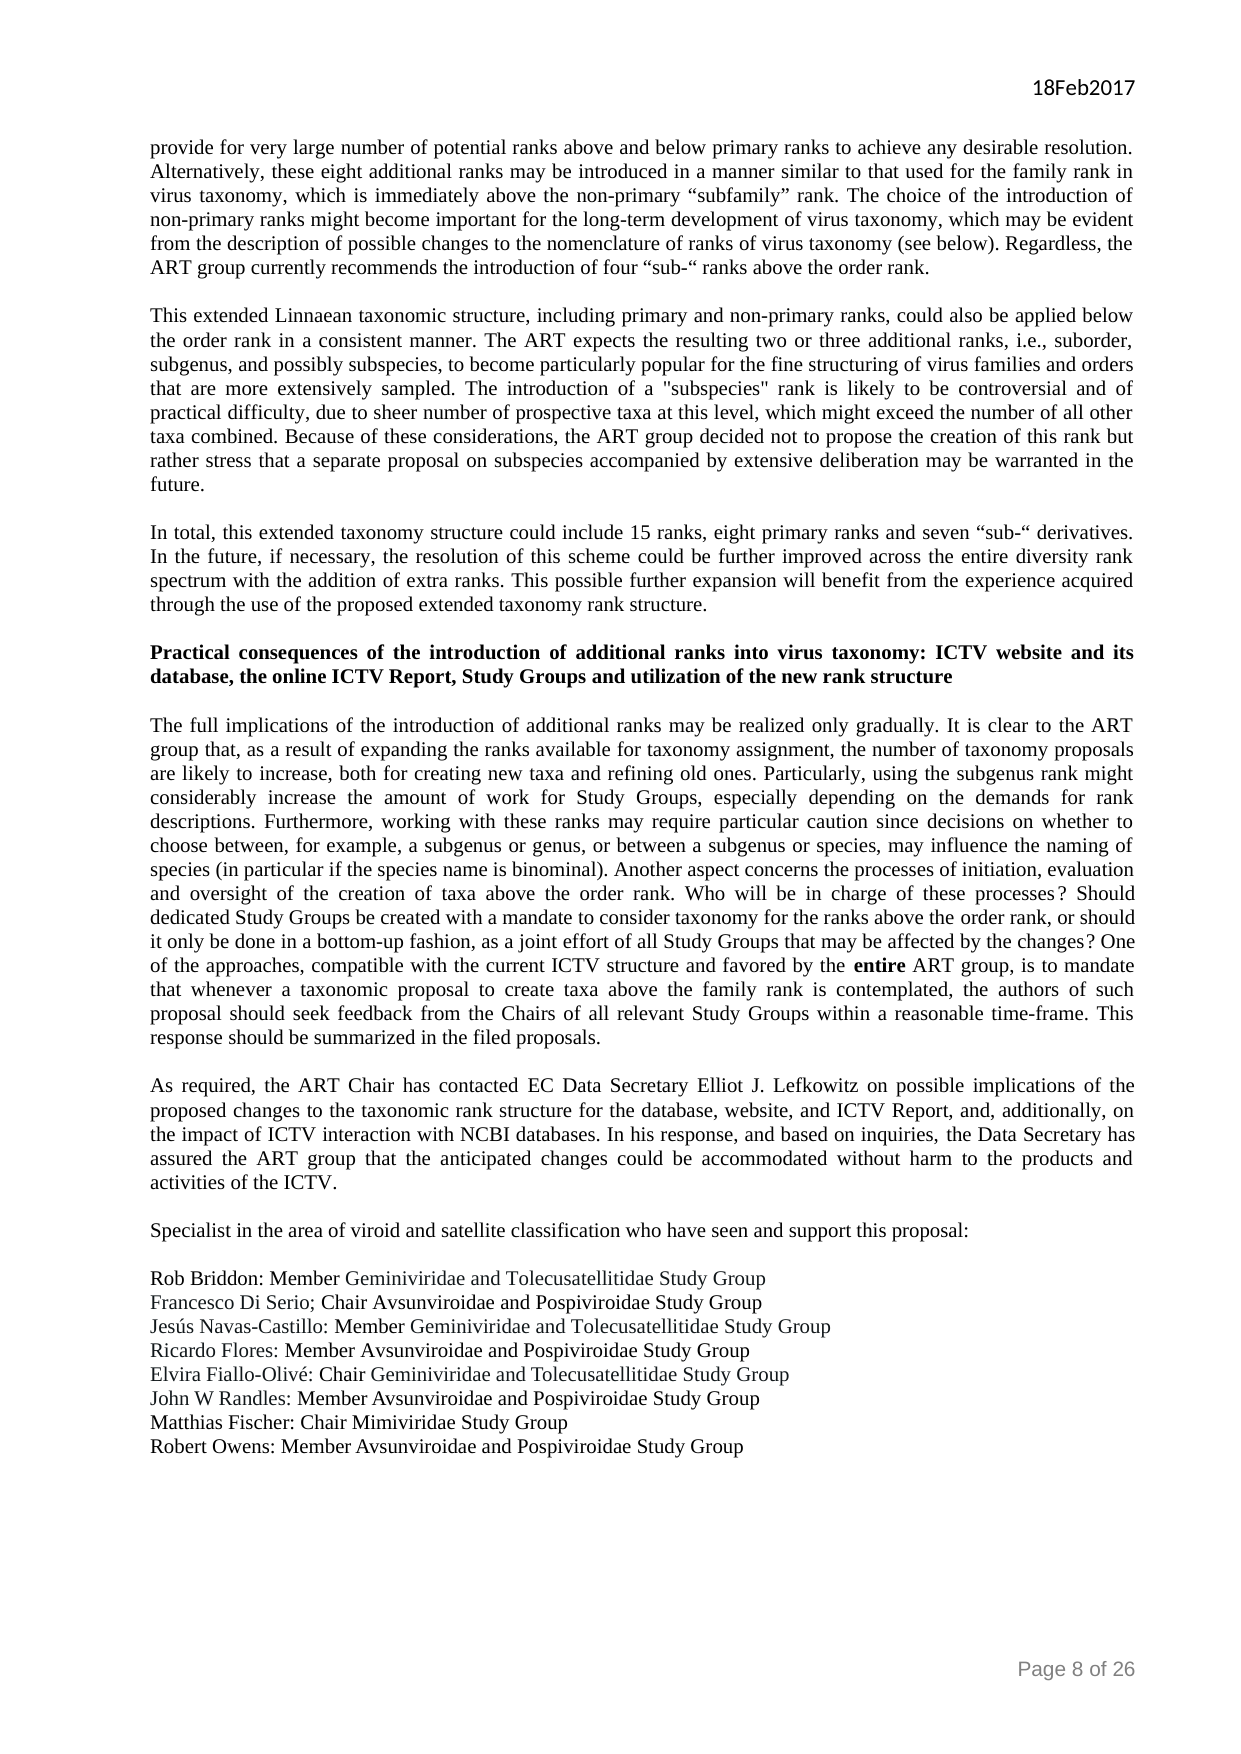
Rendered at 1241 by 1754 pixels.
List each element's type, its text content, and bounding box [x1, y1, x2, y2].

text As required, the ART Chair has contacted EC Data Secretary Elliot J. Lefkowitz on possible implications of the proposed changes to the taxonomic rank structure for the database, website, and ICTV Report, and, additionally, on the impact of ICTV interaction with NCBI databases. In his response, and based on inquiries, the Data Secretary has assured the ART group that the anticipated changes could be accommodated without harm to the products and activities of the ICTV. [150, 1073, 1135, 1194]
text The full implications of the introduction of additional ranks may be realized only gradually. It is clear to the ART group that, as a result of expanding the ranks available for taxonomy assignment, the number of taxonomy proposals are likely to increase, both for creating new taxa and refining old ones. Particularly, using the subgenus rank might considerably increase the amount of work for Study Groups, especially depending on the demands for rank descriptions. Furthermore, working with these ranks may require particular caution since decisions on whether to choose between, for example, a subgenus or genus, or between a subgenus or species, may influence the naming of species (in particular if the species name is binominal). Another aspect concerns the processes of initiation, evaluation and oversight of the creation of taxa above the order rank. Who will be in charge of these processes? Should dedicated Study Groups be created with a mandate to consider taxonomy for the ranks above the order rank, or should it only be done in a bottom-up fashion, as a joint effort of all Study Groups that may be affected by the changes? One of the approaches, compatible with the current ICTV structure and favored by the entire ART group, is to mandate that whenever a taxonomic proposal to create taxa above the family rank is contemplated, the authors of such proposal should seek feedback from the Chairs of all relevant Study Groups within a reasonable time-frame. This response should be summarized in the filed proposals. [150, 712, 1135, 1049]
text Francesco Di Serio; Chair Avsunviroidae and Pospiviroidae Study Group [321, 1290, 1135, 1314]
text In total, this extended taxonomy structure could include 15 ranks, eight primary ranks and seven “sub-“ derivatives. In the future, if necessary, the resolution of this scheme could be further improved across the entire diversity rank spectrum with the addition of extra ranks. This possible further expansion will benefit from the experience acquired through the use of the proposed extended taxonomy rank structure. [150, 520, 1135, 616]
text Practical consequences of the introduction of additional ranks into virus taxonomy: ICTV website and its database, the online ICTV Report, Study Groups and utilization of the new rank structure [150, 640, 1135, 688]
text Jesús Navas-Castillo: Member Geminiviridae and Tolecusatellitidae Study Group [329, 1314, 1135, 1338]
text Rob Briddon: Member Geminiviridae and Tolecusatellitidae Study Group [150, 1266, 1135, 1290]
text This extended Linnaean taxonomic structure, including primary and non-primary ranks, could also be applied below the order rank in a consistent manner. The ART expects the resulting two or three additional ranks, i.e., suborder, subgenus, and possibly subspecies, to become particularly popular for the fine structuring of virus families and orders that are more extensively sampled. The introduction of a "subspecies" rank is likely to be controversial and of practical difficulty, due to sheer number of prospective taxa at this level, which might exceed the number of all other taxa combined. Because of these considerations, the ART group decided not to propose the creation of this rank but rather stress that a separate proposal on subspecies accompanied by extensive deliberation may be warranted in the future. [150, 303, 1135, 496]
subtitle Elvira Fiallo-Olivé: Chair Geminiviridae and Tolecusatellitidae Study Group [319, 1362, 1135, 1386]
text Ricardo Flores: Member Avsunviroidae and Pospiviroidae Study Group [284, 1338, 1135, 1362]
subtitle Matthias Fischer: Chair Mimiviridae Study Group [150, 1410, 1135, 1434]
subtitle Robert Owens: Member Avsunviroidae and Pospiviroidae Study Group [150, 1434, 1135, 1458]
text Specialist in the area of viroid and satellite classification who have seen and support this proposal: [150, 1218, 1135, 1242]
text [150, 135, 1135, 279]
subtitle John W Randles: Member Avsunviroidae and Pospiviroidae Study Group [297, 1386, 1135, 1410]
